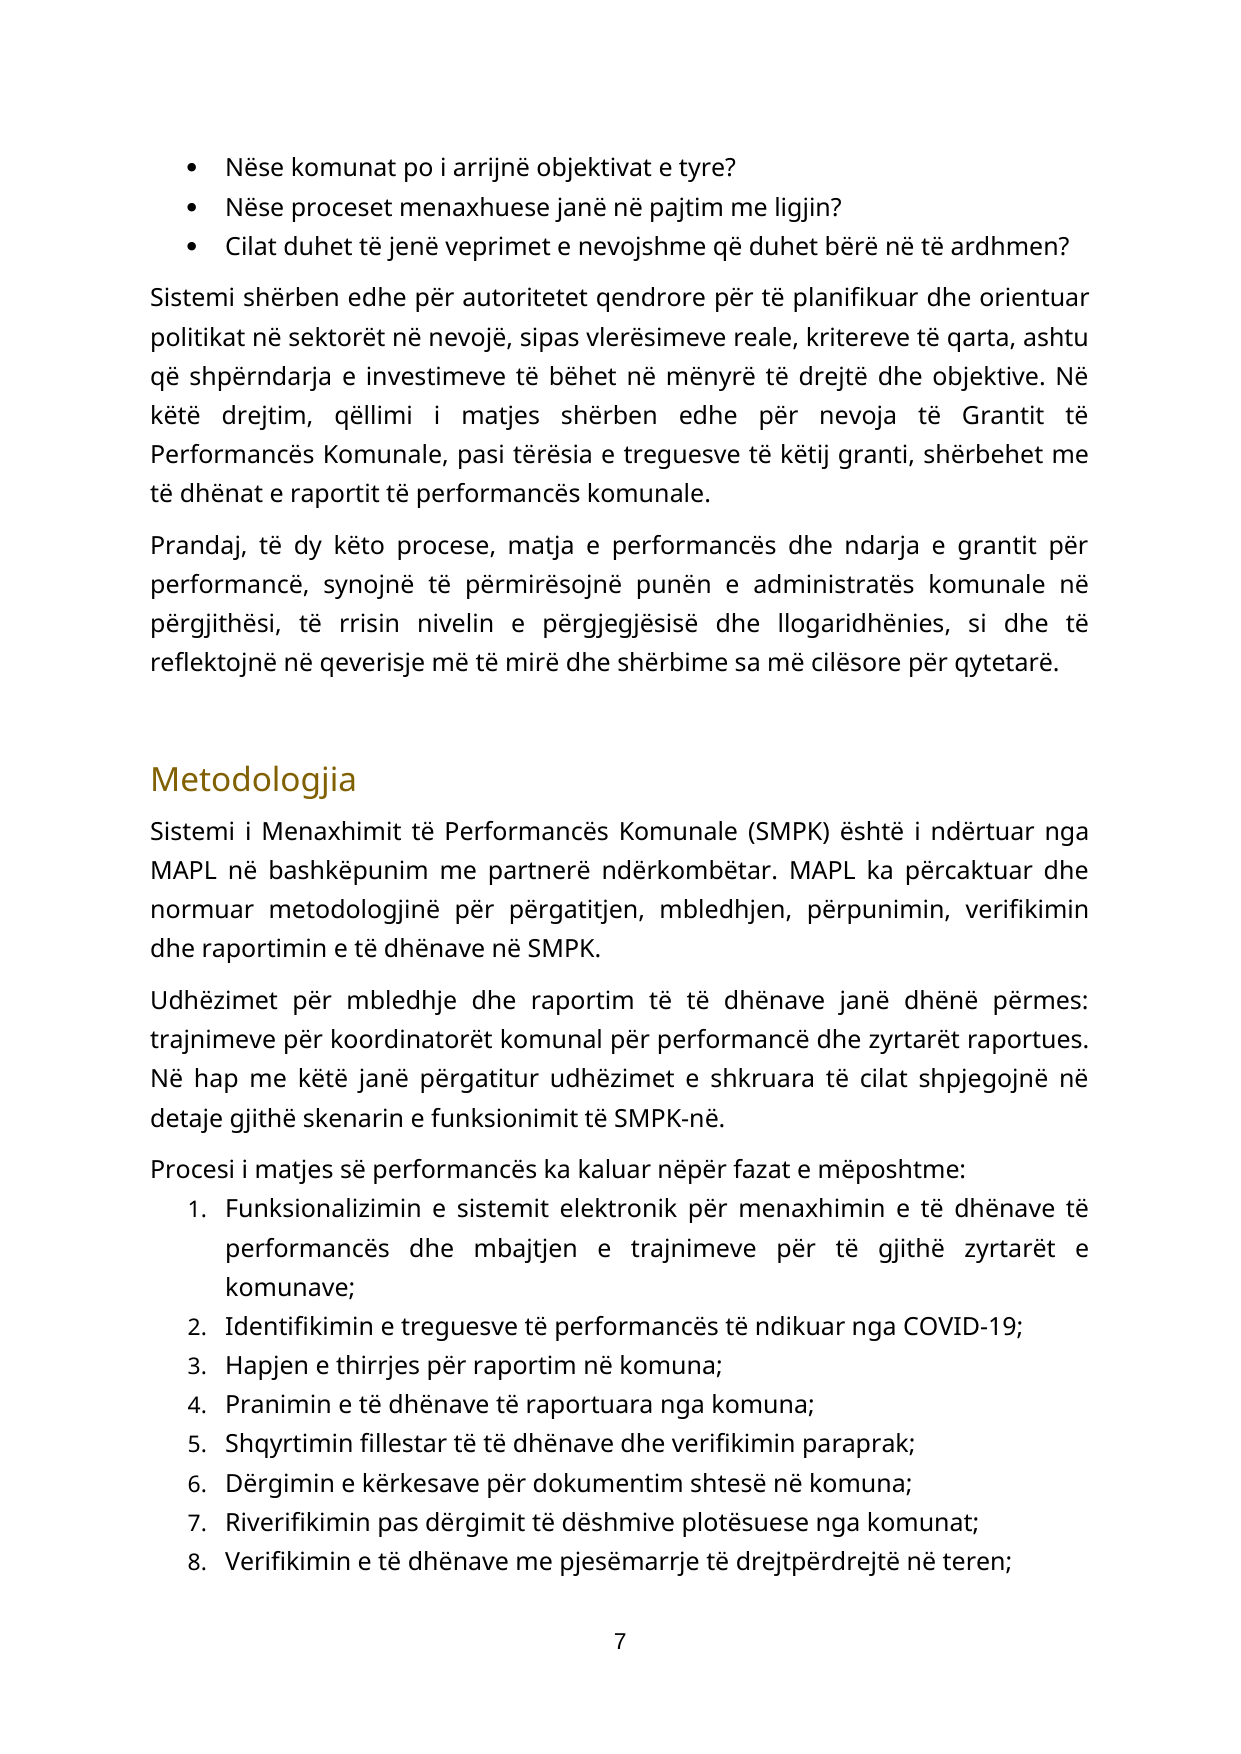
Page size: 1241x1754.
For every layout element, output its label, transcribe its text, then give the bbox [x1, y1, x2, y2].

list Funksionalizimin e sistemit elektronik për menaxhimin e të dhënave të performancës dhe mbajtjen e trajnimeve për të gjithë zyrtarët e komunave; [187, 1191, 1090, 1303]
list Nëse komunat po i arrijnë objektivat e tyre? [187, 150, 1090, 184]
list Nëse proceset menaxhuese janë në pajtim me ligjin? [187, 189, 1090, 223]
text Prandaj, të dy këto procese, matja e performancës dhe ndarja e grantit për performancë, synojnë të përmirësojnë punën e administratës komunale në përgjithësi, të rrisin nivelin e përgjegjësisë dhe llogaridhënies, si dhe të reflektojnë në qeverisje më të mirë dhe shërbime sa më cilësore për qytetarë. [150, 527, 1090, 679]
list Cilat duhet të jenë veprimet e nevojshme që duhet bërë në të ardhmen? [187, 228, 1090, 262]
list Pranimin e të dhënave të raportuara nga komuna; [187, 1387, 1090, 1421]
list Riverifikimin pas dërgimit të dëshmive plotësuese nga komunat; [187, 1504, 1090, 1538]
text Sistemi shërben edhe për autoritetet qendrore për të planifikuar dhe orientuar politikat në sektorët në nevojë, sipas vlerësimeve reale, kritereve të qarta, ashtu që shpërndarja e investimeve të bëhet në mënyrë të drejtë dhe objektive. Në këtë drejtim, qëllimi i matjes shërben edhe për nevoja të Grantit të Performancës Komunale, pasi tërësia e treguesve të këtij granti, shërbehet me të dhënat e raportit të performancës komunale. [150, 280, 1090, 510]
subtitle Metodologjia [150, 756, 1090, 801]
text Procesi i matjes së performancës ka kaluar nëpër fazat e mëposhtme: [150, 1152, 1090, 1186]
list Dërgimin e kërkesave për dokumentim shtesë në komuna; [187, 1465, 1090, 1499]
text Sistemi i Menaxhimit të Performancës Komunale (SMPK) është i ndërtuar nga MAPL në bashkëpunim me partnerë ndërkombëtar. MAPL ka përcaktuar dhe normuar metodologjinë për përgatitjen, mbledhjen, përpunimin, verifikimin dhe raportimin e të dhënave në SMPK. [150, 814, 1090, 965]
list Verifikimin e të dhënave me pjesëmarrje të drejtpërdrejtë në teren; [187, 1544, 1090, 1578]
list Shqyrtimin fillestar të të dhënave dhe verifikimin paraprak; [187, 1426, 1090, 1460]
text Udhëzimet për mbledhje dhe raportim të të dhënave janë dhënë përmes: trajnimeve për koordinatorët komunal për performancë dhe zyrtarët raportues. Në hap me këtë janë përgatitur udhëzimet e shkruara të cilat shpjegojnë në detaje gjithë skenarin e funksionimit të SMPK-në. [150, 983, 1090, 1134]
list Hapjen e thirrjes për raportim në komuna; [187, 1348, 1090, 1382]
list Identifikimin e treguesve të performancës të ndikuar nga COVID-19; [187, 1309, 1090, 1343]
